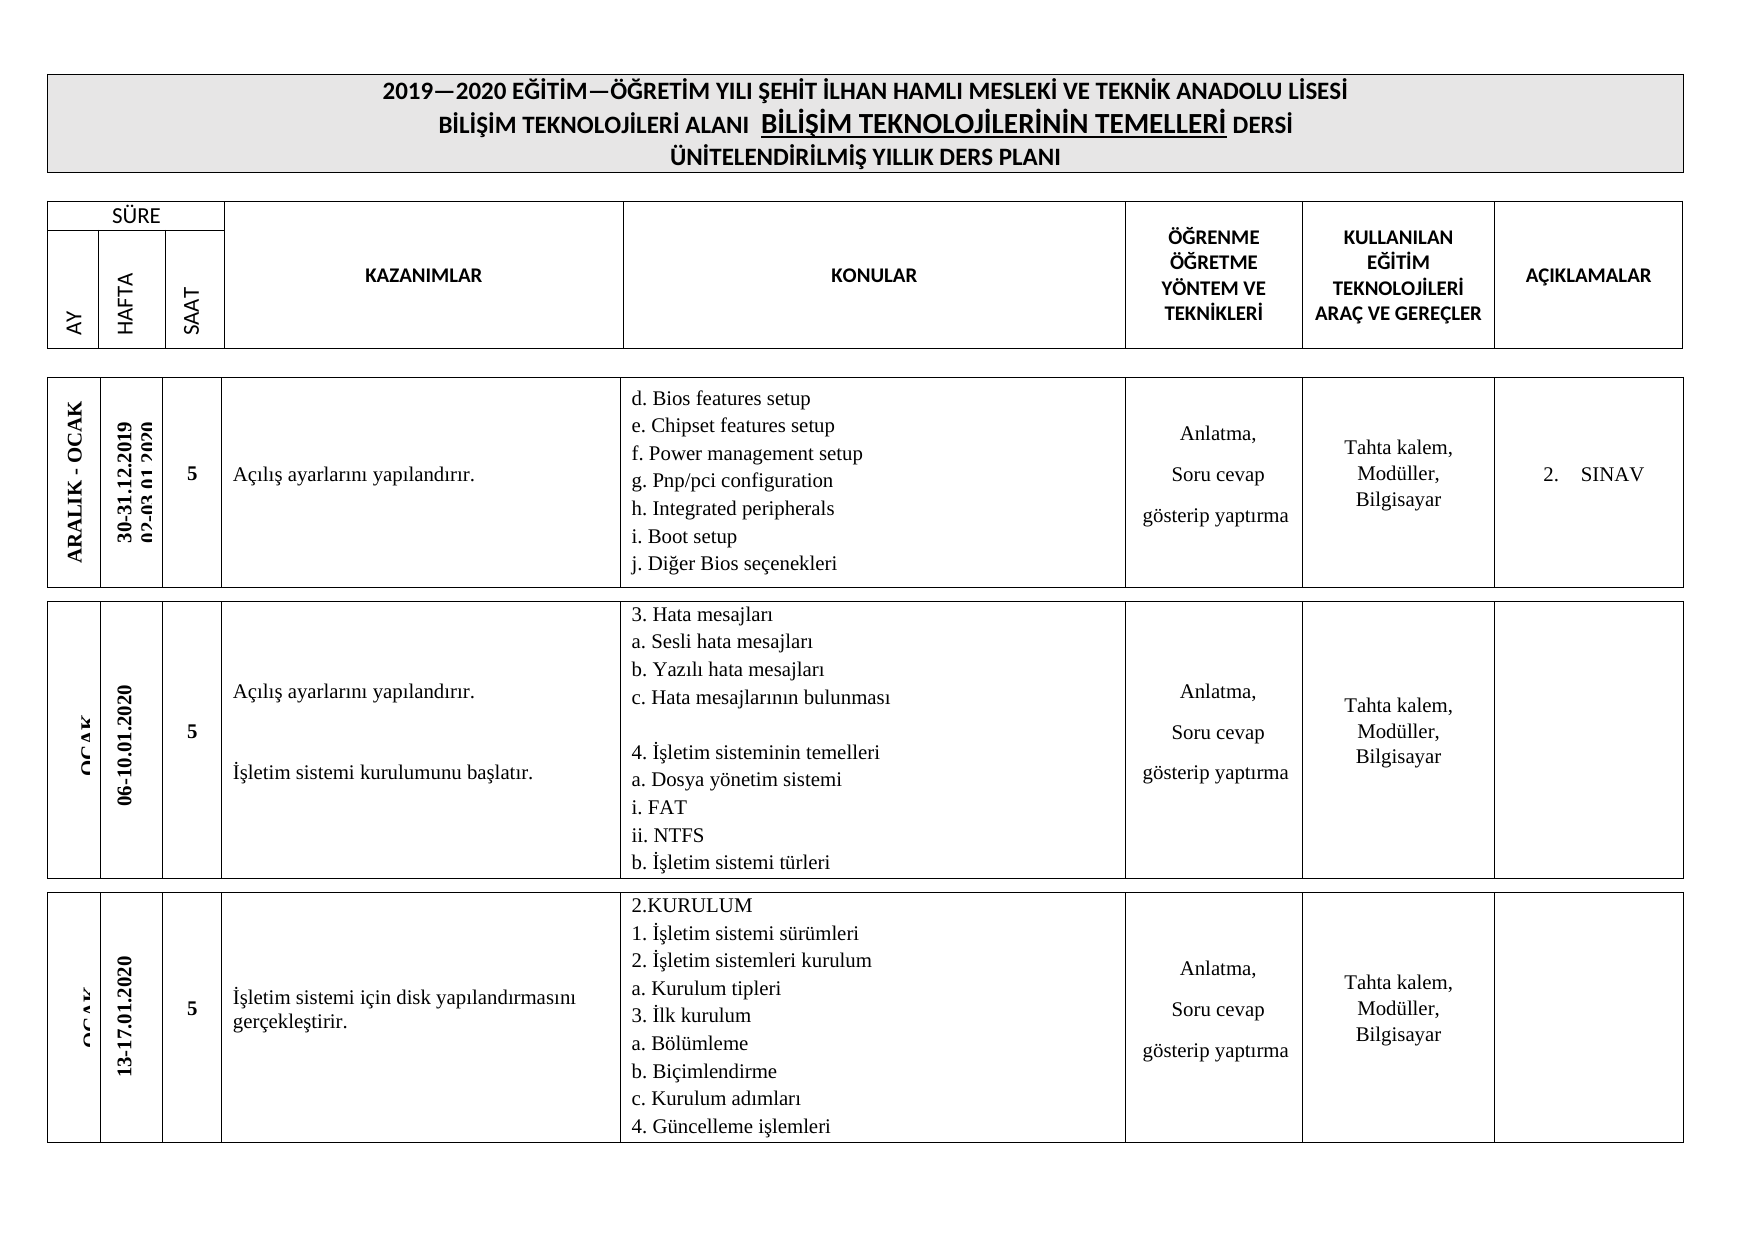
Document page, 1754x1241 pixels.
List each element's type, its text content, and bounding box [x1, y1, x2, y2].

table_header 06-10.01.2020 [101, 602, 162, 878]
table_header [1495, 602, 1683, 878]
table_header OCAK [48, 602, 100, 878]
table_header 3. Hata mesajları a. Sesli hata mesajları b. Yazılı hata mesajları c. Hata mesajlarının bulunması 4. İşletim sisteminin temelleri a. Dosya yönetim sistemi i. FAT ii. NTFS b. İşletim sistemi türleri [621, 602, 1125, 878]
table_header 5 [163, 893, 221, 1142]
table_header 13-17.01.2020 [101, 893, 162, 1142]
table_header 30-31.12.2019 02-03.01.2020 [101, 378, 162, 587]
table_header ARALIK - OCAK [48, 378, 100, 587]
table_header Anlatma, Soru cevap gösterip yaptırma [1126, 378, 1302, 587]
table_header Tahta kalem, Modüller, Bilgisayar [1303, 378, 1494, 587]
table_header SINAV [1495, 378, 1683, 587]
table_header Açılış ayarlarını yapılandırır. [222, 378, 620, 587]
table_header 5 [163, 602, 221, 878]
table_header d. Bios features setup e. Chipset features setup f. Power management setup g. Pnp/pci configuration h. Integrated peripherals i. Boot setup j. Diğer Bios seçenekleri [621, 378, 1125, 587]
table_header [1495, 893, 1683, 1142]
table_header Tahta kalem, Modüller, Bilgisayar [1303, 602, 1494, 878]
table_header Açılış ayarlarını yapılandırır. İşletim sistemi kurulumunu başlatır. [222, 602, 620, 878]
table_header Anlatma, Soru cevap gösterip yaptırma [1126, 893, 1302, 1142]
table_header 2.KURULUM 1. İşletim sistemi sürümleri 2. İşletim sistemleri kurulum a. Kurulum tipleri 3. İlk kurulum a. Bölümleme b. Biçimlendirme c. Kurulum adımları 4. Güncelleme işlemleri [621, 893, 1125, 1142]
table_header Tahta kalem, Modüller, Bilgisayar [1303, 893, 1494, 1142]
table_header OCAK [48, 893, 100, 1142]
table_header 5 [163, 378, 221, 587]
table_header İşletim sistemi için disk yapılandırmasını gerçekleştirir. [222, 893, 620, 1142]
table_header Anlatma, Soru cevap gösterip yaptırma [1126, 602, 1302, 878]
